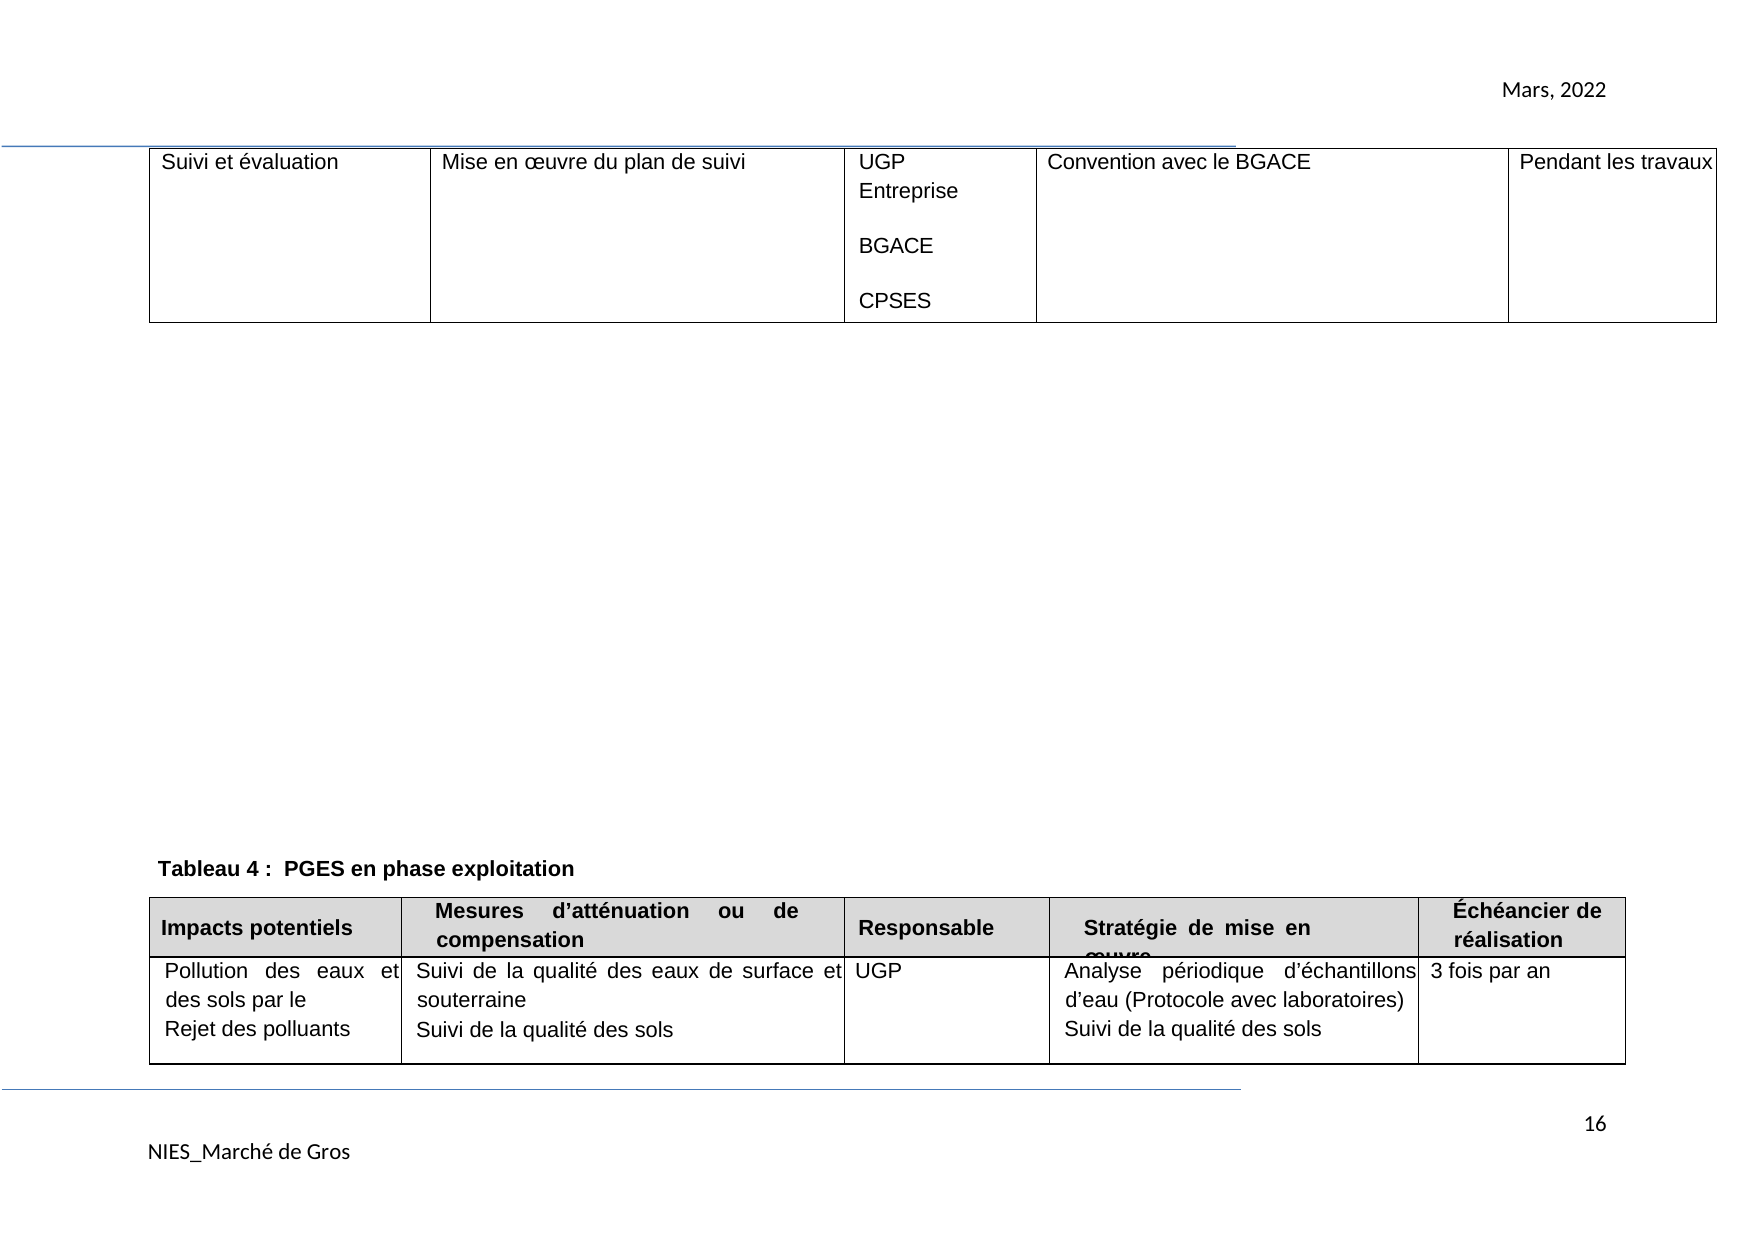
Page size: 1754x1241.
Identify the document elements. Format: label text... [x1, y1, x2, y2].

table_cell 3 fois par an [1419, 958, 1625, 1063]
table_cell UGP Entreprise BGACE CPSES [845, 149, 1036, 322]
table_header Stratégie de mise en œuvre [1050, 898, 1418, 956]
table_cell Mise en œuvre du plan de suivi [431, 149, 844, 322]
table_cell Convention avec le BGACE [1037, 149, 1508, 322]
table_header Responsable [845, 898, 1049, 956]
table_cell Suivi et évaluation [150, 149, 430, 322]
table_header Mesures d’atténuation ou de compensation [402, 898, 844, 956]
table_cell Pollution des eaux et des sols par le Rejet des polluants [150, 958, 401, 1063]
text Tableau 4 : PGES en phase exploitation [158, 856, 1550, 881]
table_cell UGP [845, 958, 1049, 1063]
table_header Échéancier de réalisation [1419, 898, 1625, 956]
table_cell Analyse périodique d’échantillons d’eau (Protocole avec laboratoires) Suivi de la qualité des sols [1050, 958, 1418, 1063]
table_cell Suivi de la qualité des eaux de surface et souterraine Suivi de la qualité des sols [402, 958, 844, 1063]
table_cell Pendant les travaux [1509, 149, 1716, 322]
table_header Impacts potentiels [150, 898, 401, 956]
